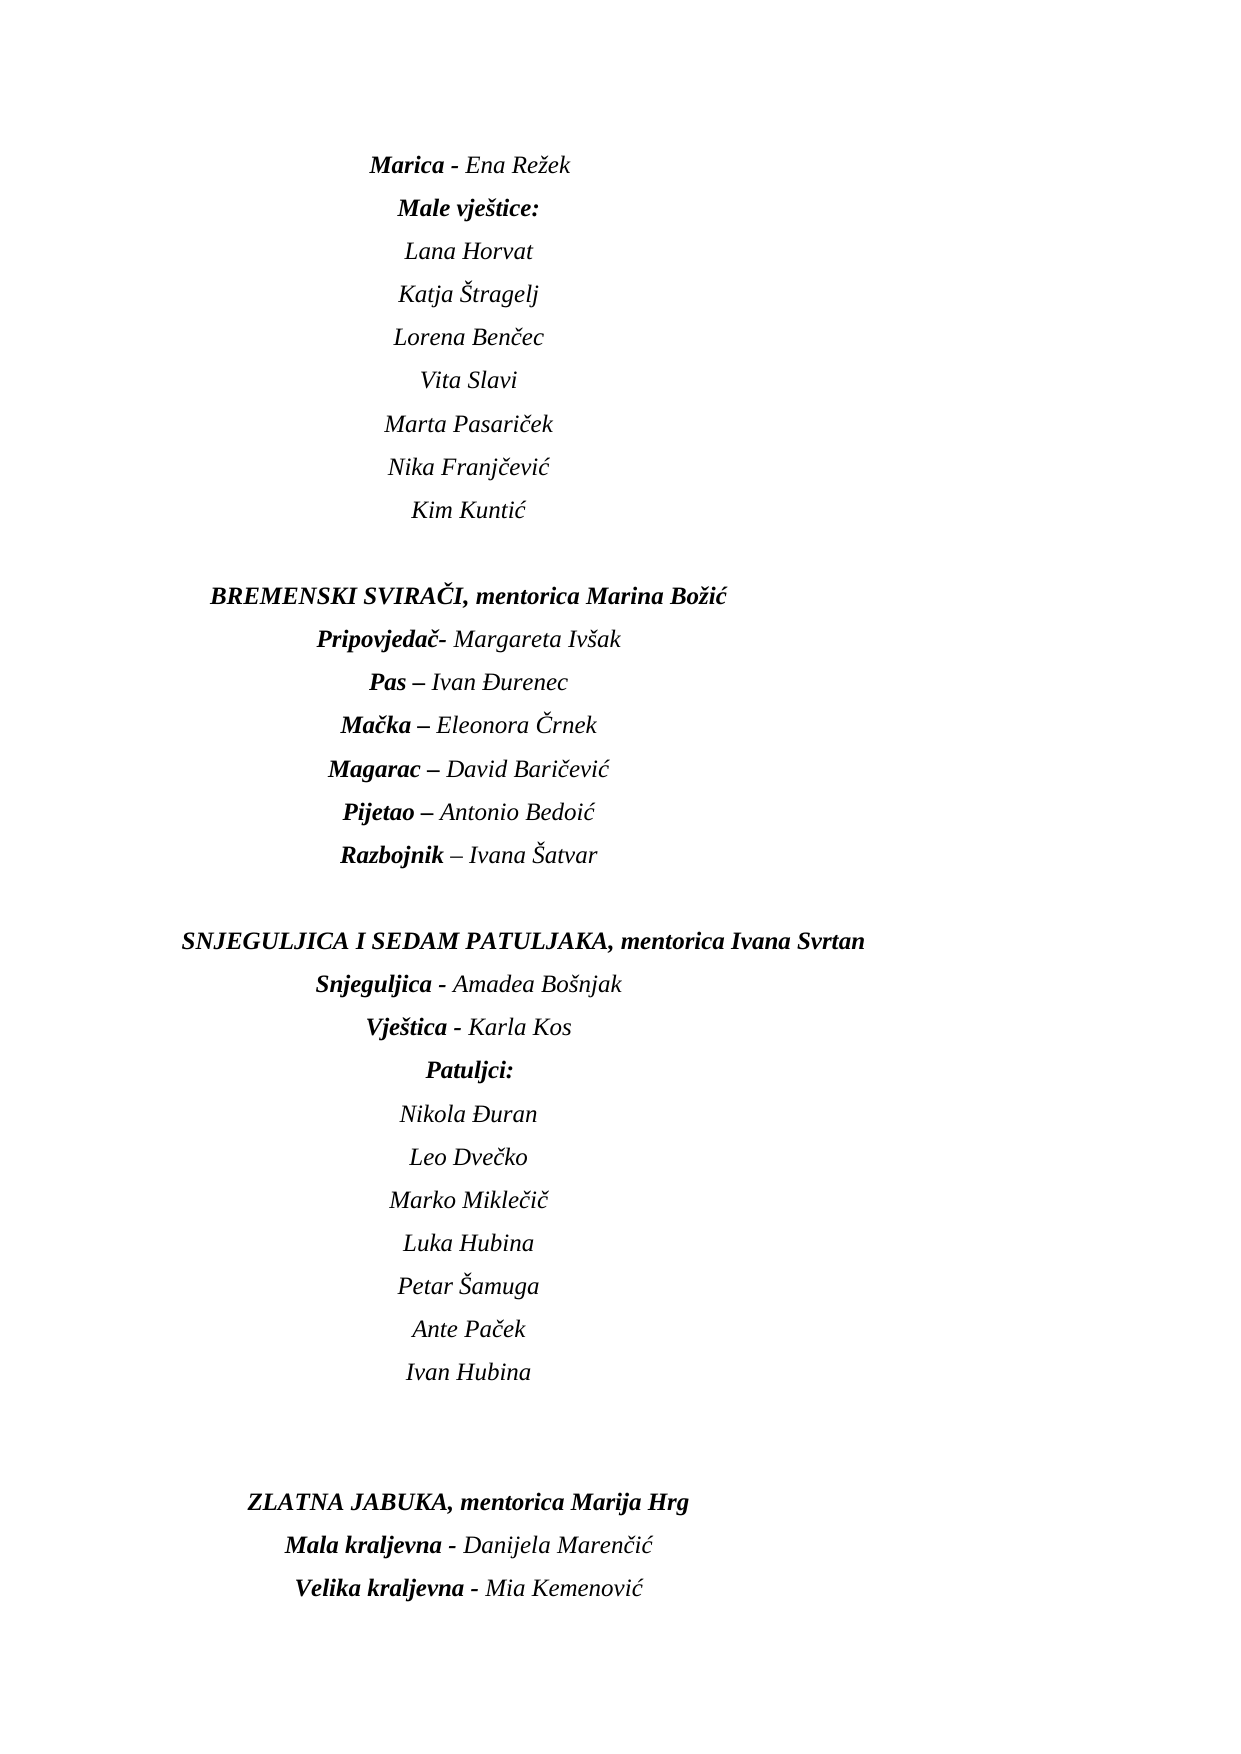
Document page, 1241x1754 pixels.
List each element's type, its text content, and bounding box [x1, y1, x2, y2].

text BREMENSKI SVIRAČI, mentorica Marina Božić [112, 581, 827, 610]
text Marta Pasariček [112, 409, 827, 437]
text Snjeguljica - Amadea Bošnjak [112, 969, 827, 998]
text Lorena Benčec [112, 322, 827, 351]
text Petar Šamuga [112, 1271, 827, 1300]
text Male vještice: [112, 193, 827, 222]
text Marica - Ena Režek [112, 150, 827, 179]
text Magarac – David Baričević [112, 754, 827, 782]
text Leo Dvečko [112, 1142, 827, 1171]
text Pijetao – Antonio Bedoić [112, 797, 827, 826]
text ZLATNA JABUKA, mentorica Marija Hrg [112, 1487, 827, 1516]
text Mala kraljevna - Danijela Marenčić [112, 1530, 827, 1559]
text Patuljci: [112, 1056, 827, 1084]
text Ante Paček [112, 1314, 827, 1343]
text Nika Franjčević [112, 452, 827, 481]
text SNJEGULJICA I SEDAM PATULJAKA, mentorica Ivana Svrtan [112, 926, 880, 955]
text Lana Horvat [112, 236, 827, 265]
text Velika kraljevna - Mia Kemenović [112, 1573, 827, 1602]
text Luka Hubina [112, 1228, 827, 1257]
text Pripovjedač- Margareta Ivšak [112, 624, 827, 653]
text Mačka – Eleonora Črnek [112, 711, 827, 739]
text Vita Slavi [112, 366, 827, 394]
text Ivan Hubina [112, 1357, 827, 1386]
text Vještica - Karla Kos [112, 1012, 827, 1041]
text Marko Miklečič [112, 1185, 827, 1214]
text Kim Kuntić [112, 495, 827, 524]
text Razbojnik – Ivana Šatvar [112, 840, 827, 869]
text Pas – Ivan Đurenec [112, 667, 827, 696]
text Katja Štragelj [112, 279, 827, 308]
text Nikola Đuran [112, 1099, 827, 1127]
